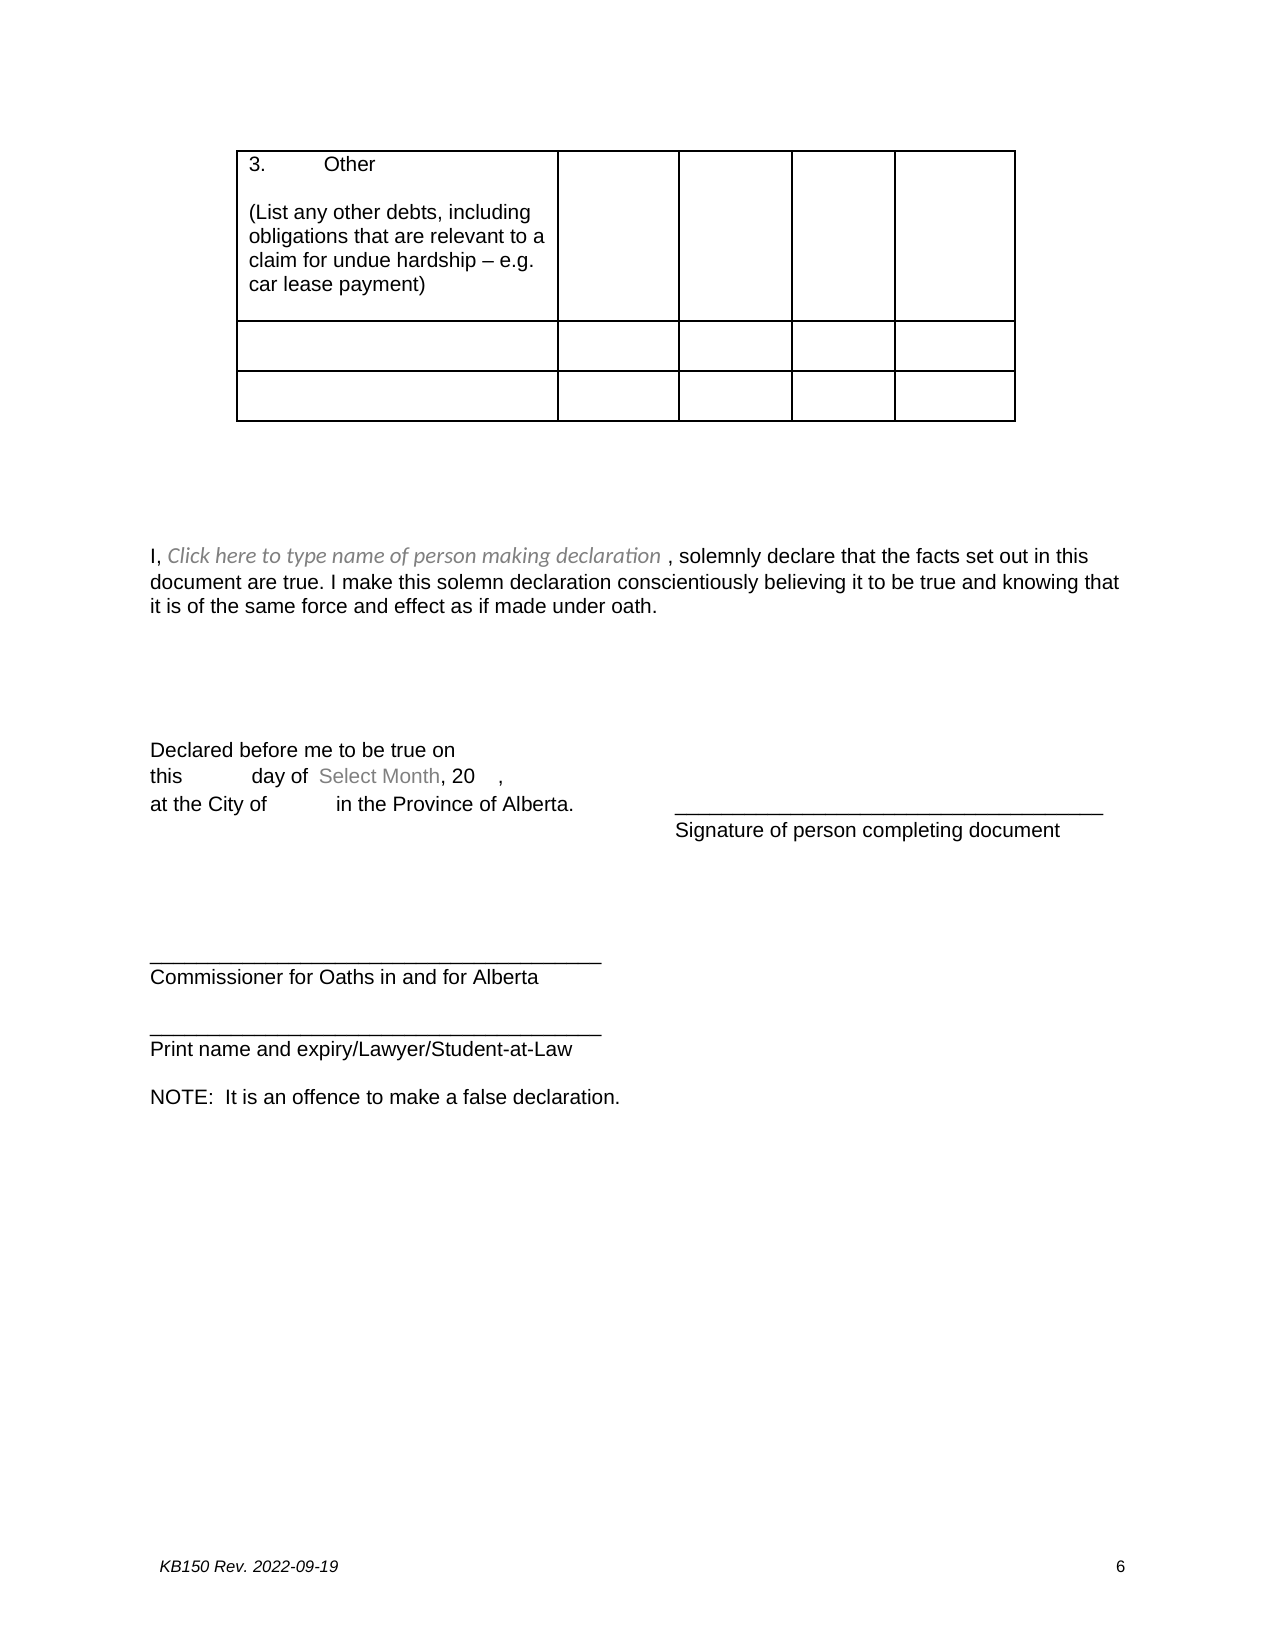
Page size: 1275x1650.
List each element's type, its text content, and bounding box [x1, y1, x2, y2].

text I, , solemnly declare that the facts set out in this document are true. I make this solemn declaration conscientiously believing it to be true and knowing that it is of the same force and effect as if made under oath. [150, 542, 1125, 618]
table_cell [238, 372, 557, 420]
text _______________________________________ [150, 941, 1125, 965]
table_cell [793, 152, 894, 320]
table_cell [559, 152, 678, 320]
text _______________________________________ [150, 1013, 1125, 1037]
text Commissioner for Oaths in and for [150, 965, 1125, 989]
table_cell [896, 372, 1014, 420]
table_cell [680, 152, 791, 320]
text NOTE: It is an offence to make a false declaration. [150, 1085, 1125, 1109]
table_cell [896, 322, 1014, 370]
table_cell 3. Other (List any other debts, including obligations that are relevant to a claim for undue hardship – e.g. car lease payment) [238, 152, 557, 320]
table_cell [793, 322, 894, 370]
table_cell [680, 322, 791, 370]
table_cell [559, 372, 678, 420]
table_cell [896, 152, 1014, 320]
table_cell [559, 322, 678, 370]
table_cell [238, 322, 557, 370]
text this day of , 20 , [150, 761, 1125, 789]
table_cell [680, 372, 791, 420]
table_cell [793, 372, 894, 420]
text at the City of in the Province of Alberta. _____________________________________ [150, 789, 1125, 817]
text Declared before me to be true on [150, 737, 1125, 761]
text Signature of person completing document [150, 817, 1125, 865]
text Print name and expiry/Lawyer/Student-at-Law [150, 1037, 1125, 1061]
